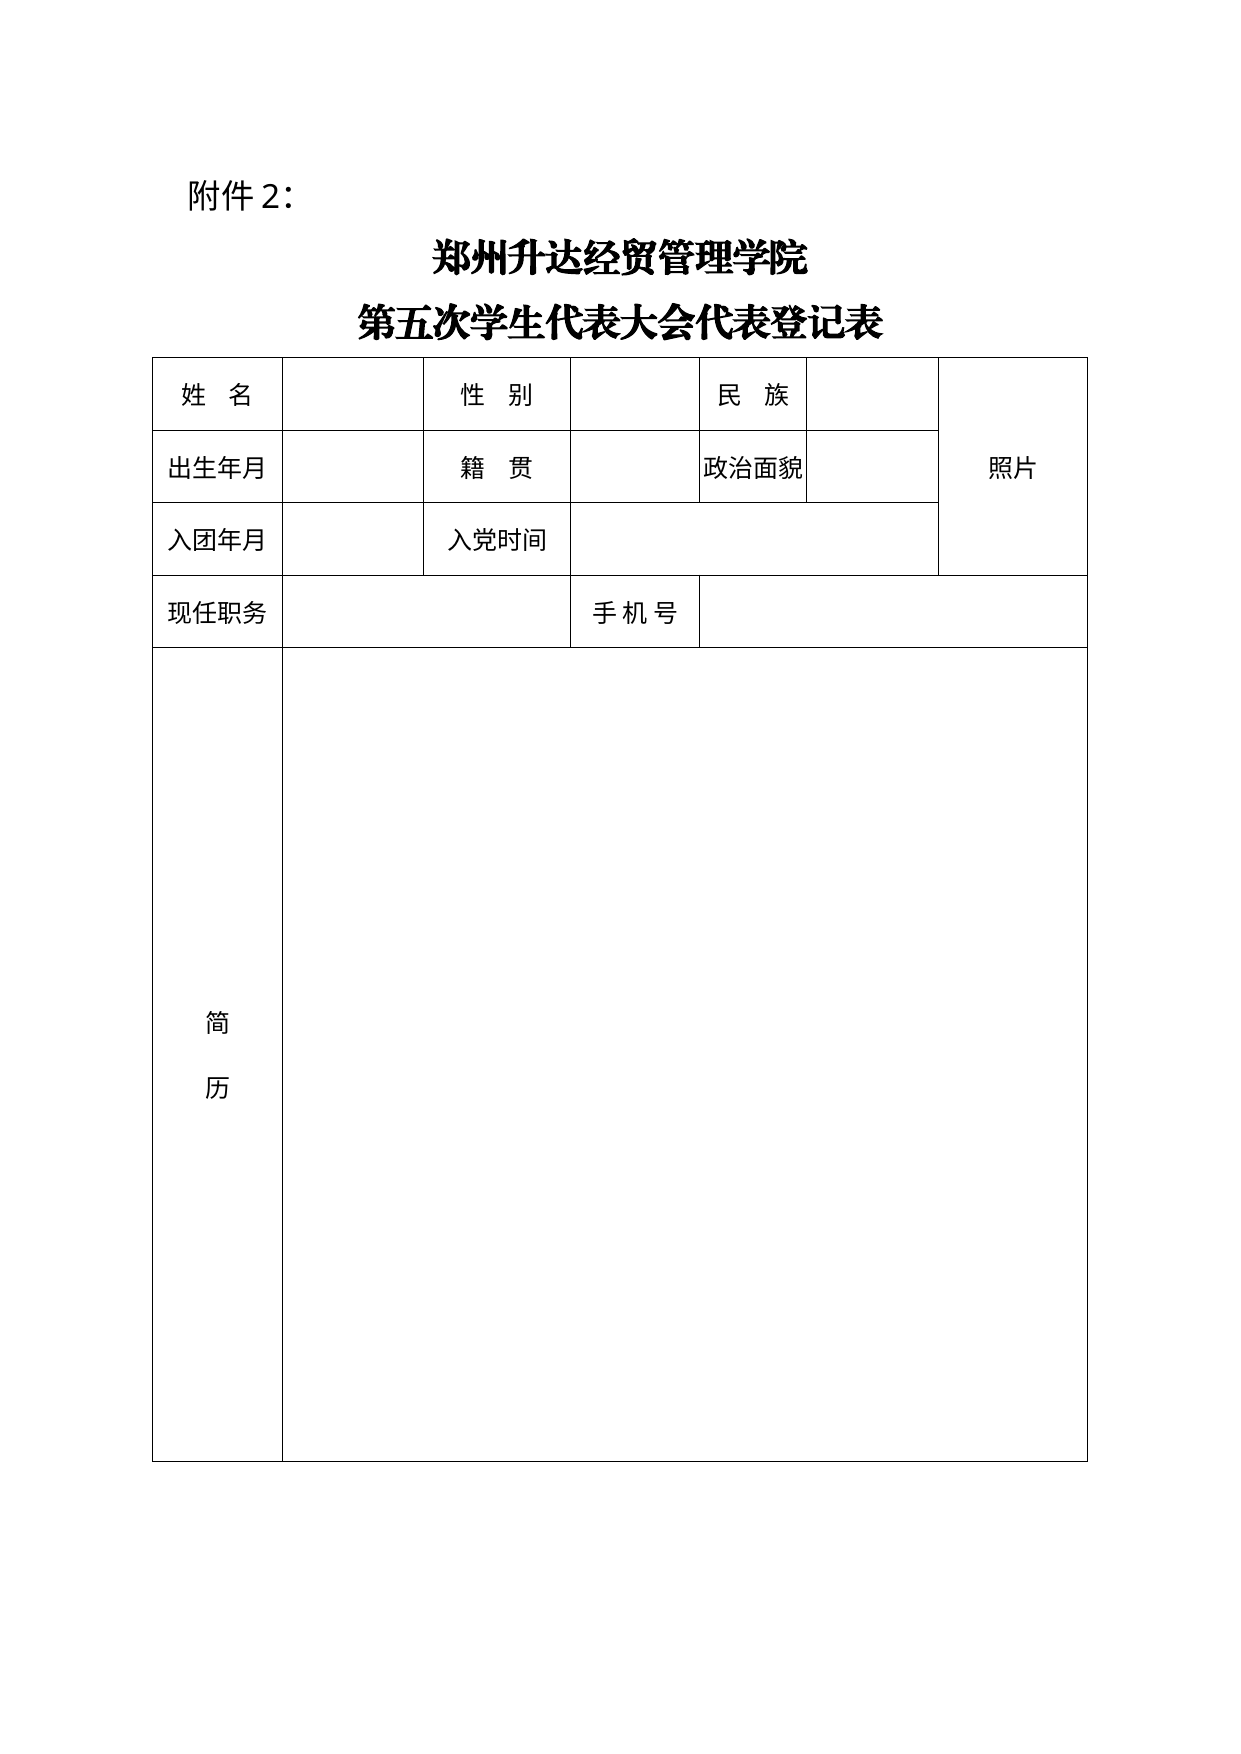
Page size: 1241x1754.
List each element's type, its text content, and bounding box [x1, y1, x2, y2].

table_cell 简 历 [153, 648, 282, 1461]
table_cell [571, 503, 938, 574]
table_cell [283, 503, 423, 574]
table_cell [807, 431, 938, 502]
table_cell 现任职务 [153, 576, 282, 647]
table_cell 手 机 号 [571, 576, 699, 647]
table_cell [700, 576, 1087, 647]
table_cell 入团年月 [153, 503, 282, 574]
text 第五次学生代表大会代表登记表 [187, 292, 1053, 357]
table_cell [283, 576, 570, 647]
table_cell 政治面貌 [700, 431, 806, 502]
table_cell 出生年月 [153, 431, 282, 502]
table_header 性 别 [424, 358, 570, 429]
table_cell [283, 431, 423, 502]
table_header 照片 [939, 358, 1087, 574]
table_cell [283, 648, 1087, 1461]
table_cell 入党时间 [424, 503, 570, 574]
table_cell 籍 贯 [424, 431, 570, 502]
table_header [807, 358, 938, 429]
table_header [283, 358, 423, 429]
text 郑州升达经贸管理学院 [187, 227, 1053, 292]
table_header 民 族 [700, 358, 806, 429]
table_cell [571, 431, 699, 502]
table_header 姓 名 [153, 358, 282, 429]
table_header [571, 358, 699, 429]
text 附件2： [187, 162, 1053, 227]
